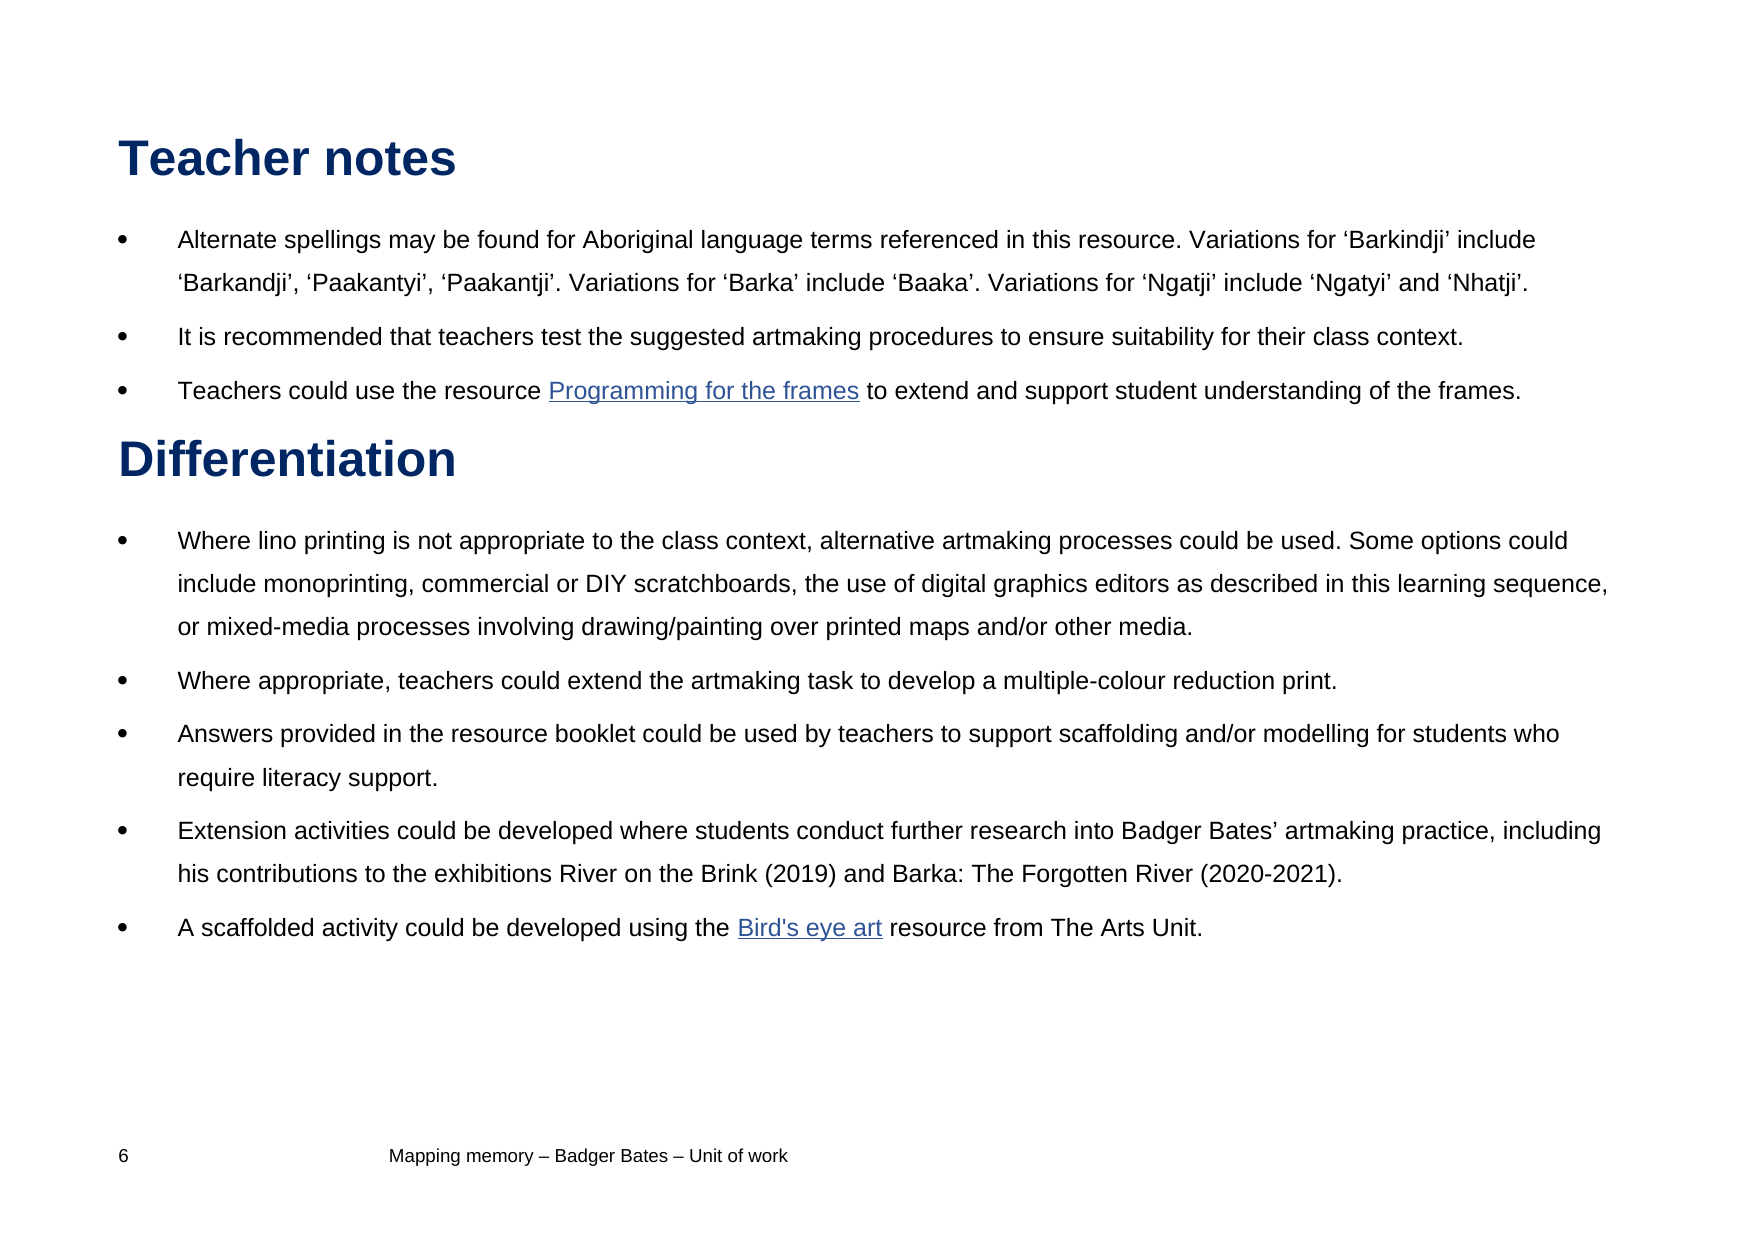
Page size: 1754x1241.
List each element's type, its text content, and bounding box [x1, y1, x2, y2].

subtitle Teacher notes [118, 128, 1636, 186]
list Teachers could use the resource Programming for the frames to extend and support student understanding of the frames. [118, 376, 1636, 404]
list Where lino printing is not appropriate to the class context, alternative artmaking processes could be used. Some options could include monoprinting, commercial or DIY scratchboards, the use of digital graphics editors as described in this learning sequence, or mixed-media processes involving drawing/painting over printed maps and/or other media. [118, 526, 1636, 641]
list Where appropriate, teachers could extend the artmaking task to develop a multiple-colour reduction print. [118, 666, 1636, 695]
list Alternate spellings may be found for Aboriginal language terms referenced in this resource. Variations for ‘Barkindji’ include ‘Barkandji’, ‘Paakantyi’, ‘Paakantji’. Variations for ‘Barka’ include ‘Baaka’. Variations for ‘Ngatji’ include ‘Ngatyi’ and ‘Nhatji’. [118, 225, 1636, 297]
list A scaffolded activity could be developed using the Bird's eye art resource from The Arts Unit. [118, 913, 1636, 942]
subtitle Differentiation [118, 429, 1636, 487]
list It is recommended that teachers test the suggested artmaking procedures to ensure suitability for their class context. [118, 322, 1636, 351]
list Extension activities could be developed where students conduct further research into Badger Bates’ artmaking practice, including his contributions to the exhibitions River on the Brink (2019) and Barka: The Forgotten River (2020-2021). [118, 816, 1636, 888]
list Answers provided in the resource booklet could be used by teachers to support scaffolding and/or modelling for students who require literacy support. [118, 719, 1636, 791]
